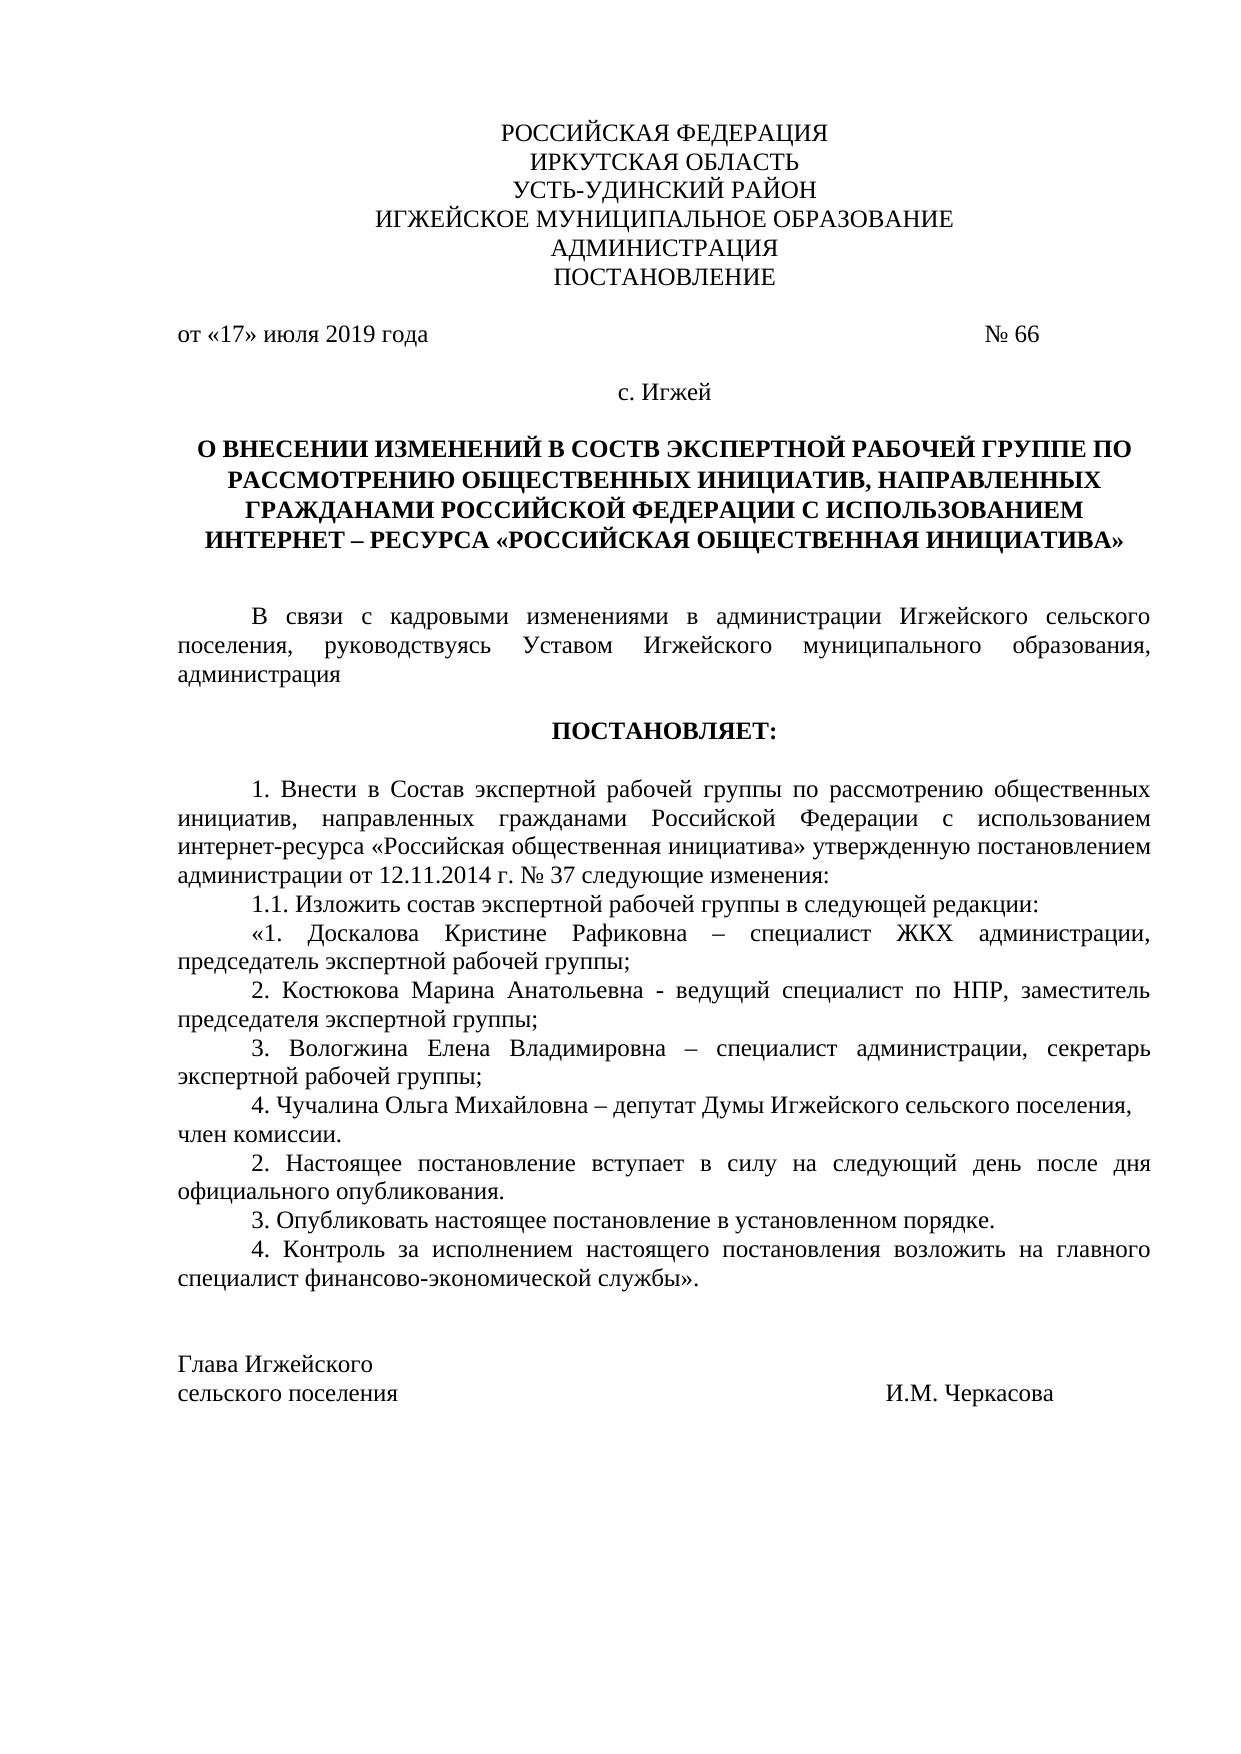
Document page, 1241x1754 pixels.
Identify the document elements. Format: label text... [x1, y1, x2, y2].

text с. Игжей [177, 377, 1152, 406]
text ПОСТАНОВЛЕНИЕ [177, 262, 1152, 291]
text от «17» июля 2019 года № 66 [177, 319, 1152, 348]
text В связи с кадровыми изменениями в администрации Игжейского сельского поселения, руководствуясь Уставом Игжейского муниципального образования, администрация [177, 601, 1152, 688]
text Глава Игжейского [177, 1349, 1152, 1378]
text ИГЖЕЙСКОЕ МУНИЦИПАЛЬНОЕ ОБРАЗОВАНИЕ [177, 204, 1152, 233]
text 1. Внести в Состав экспертной рабочей группы по рассмотрению общественных инициатив, направленных гражданами Российской Федерации с использованием интернет-ресурса «Российская общественная инициатива» утвержденную постановлением администрации от 12.11.2014 г. № 37 следующие изменения: [177, 774, 1152, 889]
text О ВНЕСЕНИИ ИЗМЕНЕНИЙ В СОСТВ ЭКСПЕРТНОЙ РАБОЧЕЙ ГРУППЕ ПО РАССМОТРЕНИЮ ОБЩЕСТВЕННЫХ ИНИЦИАТИВ, НАПРАВЛЕННЫХ ГРАЖДАНАМИ РОССИЙСКОЙ ФЕДЕРАЦИИ С ИСПОЛЬЗОВАНИЕМ ИНТЕРНЕТ – РЕСУРСА «РОССИЙСКАЯ ОБЩЕСТВЕННАЯ ИНИЦИАТИВА» [177, 434, 1152, 554]
text ПОСТАНОВЛЯЕТ: [177, 716, 1152, 745]
text 3. Опубликовать настоящее постановление в установленном порядке. [177, 1205, 1152, 1234]
text «1. Доскалова Кристине Рафиковна – специалист ЖКХ администрации, председатель экспертной рабочей группы; [177, 918, 1152, 975]
text ИРКУТСКАЯ ОБЛАСТЬ [177, 147, 1152, 176]
text РОССИЙСКАЯ ФЕДЕРАЦИЯ [177, 118, 1152, 147]
text УСТЬ-УДИНСКИЙ РАЙОН [177, 176, 1152, 204]
text 3. Вологжина Елена Владимировна – специалист администрации, секретарь экспертной рабочей группы; [177, 1033, 1152, 1090]
text 4. Чучалина Ольга Михайловна – депутат Думы Игжейского сельского поселения, член комиссии. [177, 1090, 1152, 1148]
text 2. Костюкова Марина Анатольевна - ведущий специалист по НПР, заместитель председателя экспертной группы; [177, 975, 1152, 1033]
text 1.1. Изложить состав экспертной рабочей группы в следующей редакции: [177, 889, 1152, 918]
text 2. Настоящее постановление вступает в силу на следующий день после дня официального опубликования. [177, 1148, 1152, 1205]
text АДМИНИСТРАЦИЯ [177, 233, 1152, 262]
text 4. Контроль за исполнением настоящего постановления возложить на главного специалист финансово-экономической службы». [177, 1234, 1152, 1291]
text сельского поселения И.М. Черкасова [177, 1378, 1152, 1406]
